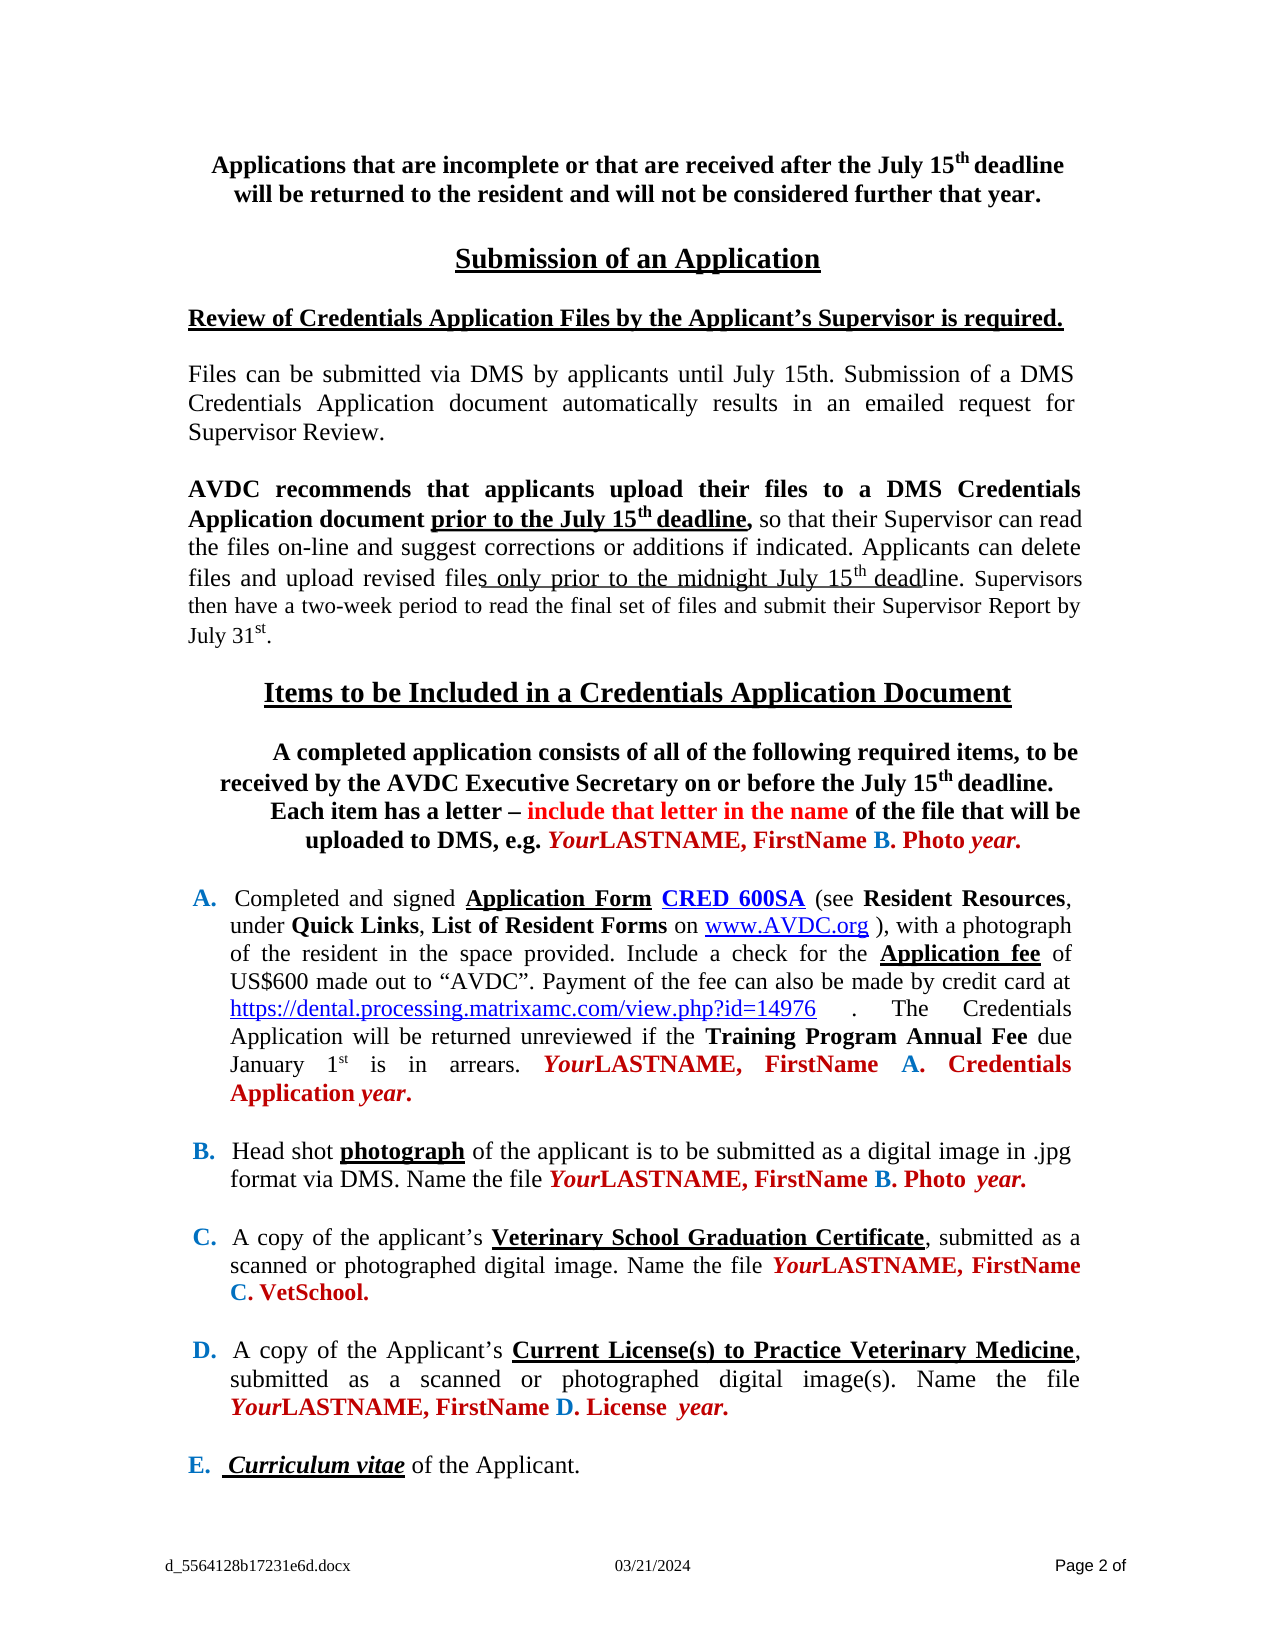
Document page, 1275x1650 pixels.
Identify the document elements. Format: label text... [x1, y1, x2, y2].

text Review of Credentials Application Files by the Applicant’s Supervisor is required. [188, 303, 1110, 332]
subtitle A completed application consists of all of the following required items, to be received by the AVDC Executive Secretary on or before the July 15th deadline. [219, 738, 1080, 796]
text Applications that are incomplete or that are received after the July 15th deadline will be returned to the resident and will not be considered further that year. [210, 148, 1065, 207]
list Completed and signed Application Form CRED 600SA (see Resident Resources, under Quick Links, List of Resident Forms on www.AVDC.org ), with a photograph of the resident in the space provided. Include a check for the Application fee of US$600 made out to “AVDC”. Payment of the fee can also be made by credit card at https://dental.processing.matrixamc.com/view.php?id=14976 . The Credentials Application will be returned unreviewed if the Training Program Annual Fee due January 1st is in arrears. YourLASTNAME, FirstName A. Credentials Application year. [192, 883, 1072, 1107]
text Submission of an Application [210, 241, 1065, 274]
list Head shot photograph of the applicant is to be submitted as a digital image in .jpg format via DMS. Name the file YourLASTNAME, FirstName B. Photo year. [192, 1136, 1072, 1193]
text Files can be submitted via DMS by applicants until July 15th. Submission of a DMS Credentials Application document automatically results in an emailed request for Supervisor Review. [188, 359, 1076, 445]
list Curriculum vitae of the Applicant. [188, 1450, 1110, 1479]
text Each item has a letter – include that letter in the name of the file that will be uploaded to DMS, e.g. YourLASTNAME, FirstName B. Photo year. [270, 796, 1082, 854]
list A copy of the Applicant’s Current License(s) to Practice Veterinary Medicine, submitted as a scanned or photographed digital image(s). Name the file YourLASTNAME, FirstName D. License year. [192, 1335, 1081, 1421]
text AVDC recommends that applicants upload their files to a DMS Credentials Application document prior to the July 15th deadline, so that their Supervisor can read the files on-line and suggest corrections or additions if indicated. Applicants can delete files and upload revised files only prior to the midnight July 15th deadline. Supervisors then have a two-week period to read the final set of files and submit their Supervisor Report by July 31st. [188, 474, 1082, 649]
list A copy of the applicant’s Veterinary School Graduation Certificate, submitted as a scanned or photographed digital image. Name the file YourLASTNAME, FirstName C. VetSchool. [192, 1222, 1081, 1306]
subtitle Items to be Included in a Credentials Application Document [263, 676, 1110, 709]
